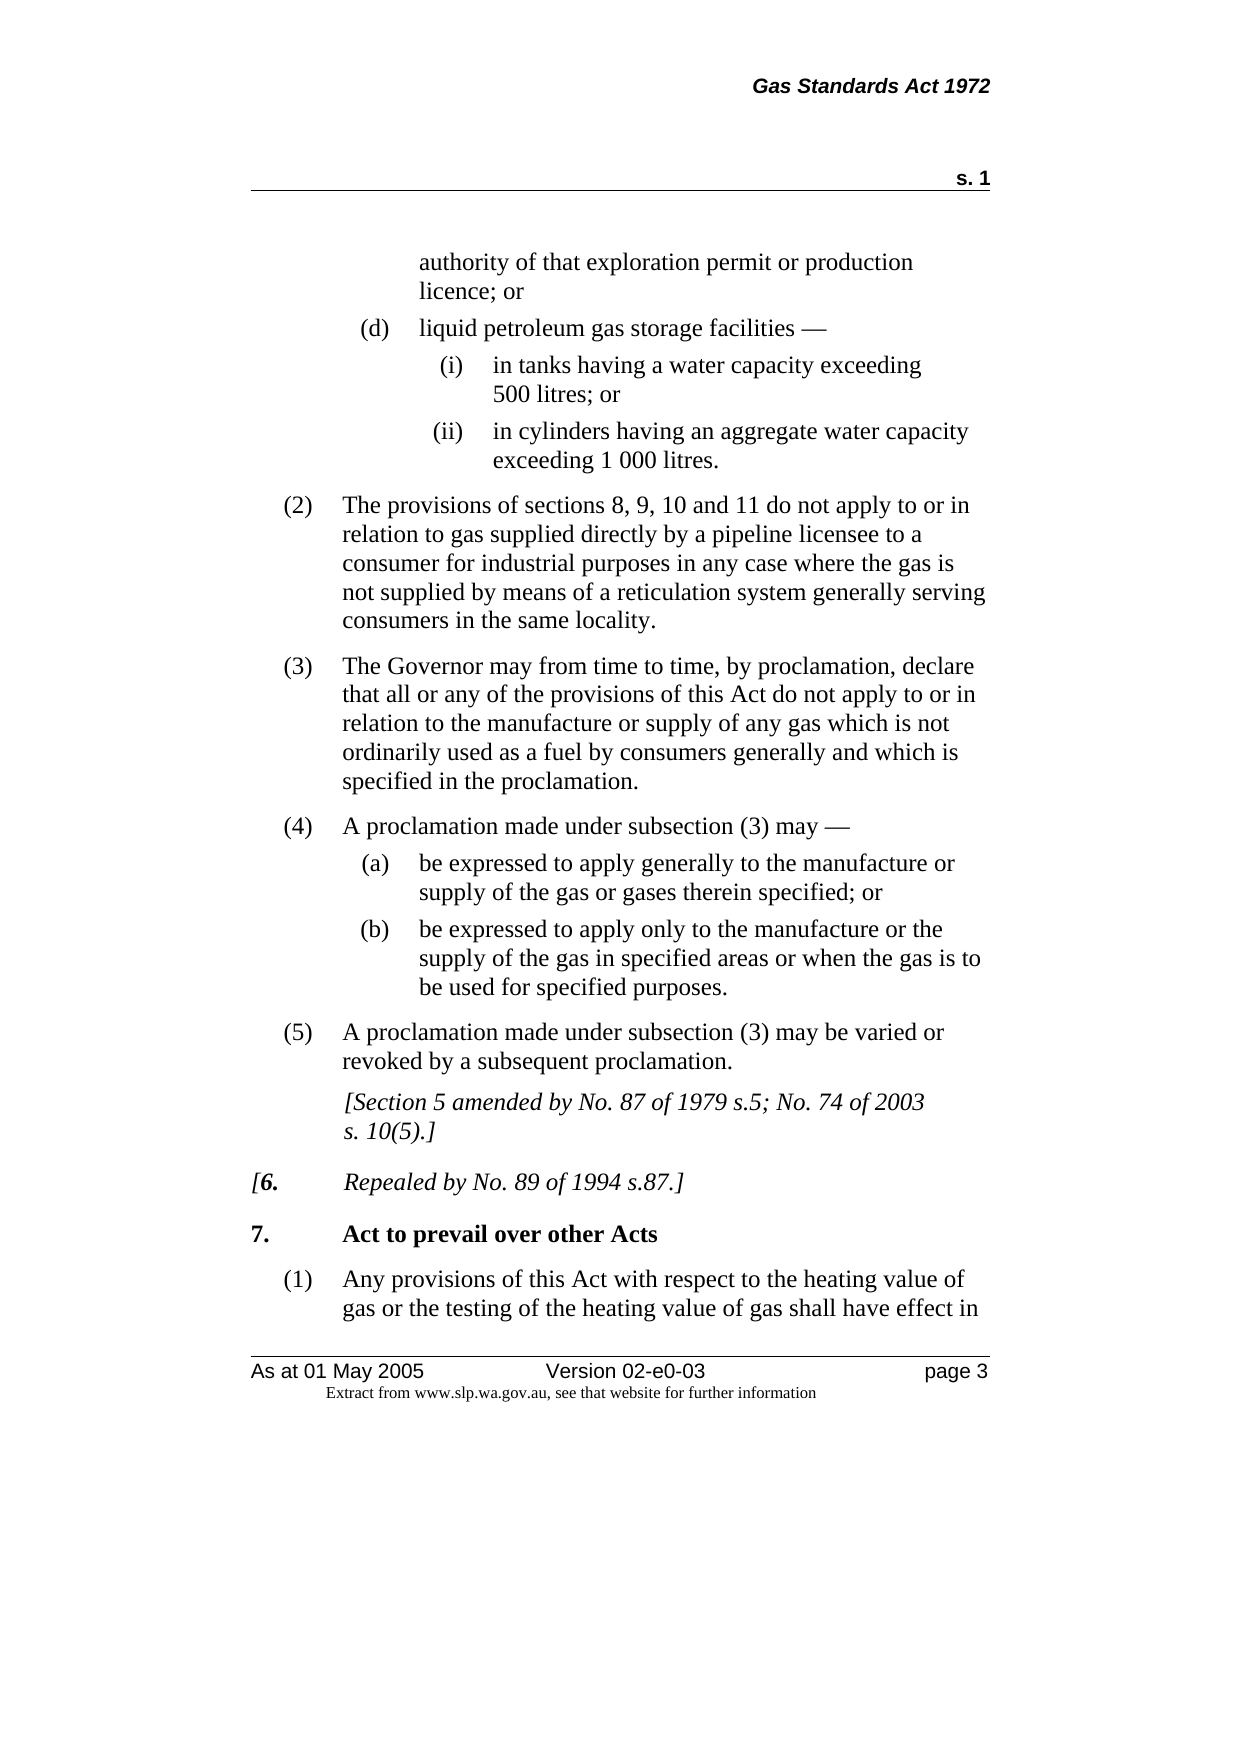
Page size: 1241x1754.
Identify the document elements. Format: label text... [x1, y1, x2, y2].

text [Section 5 amended by No. 87 of 1979 s.5; No. 74 of 2003 s. 10(5).] [251, 1087, 990, 1144]
text (2) The provisions of sections 8, 9, 10 and 11 do not apply to or in relation to gas supplied directly by a pipeline licensee to a consumer for industrial purposes in any case where the gas is not supplied by means of a reticulation system generally serving consumers in the same locality. [251, 490, 990, 634]
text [251, 247, 990, 305]
text (b) be expressed to apply only to the manufacture or the supply of the gas in specified areas or when the gas is to be used for specified purposes. [251, 914, 990, 1000]
text (4) A proclamation made under subsection (3) may — [251, 811, 990, 840]
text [251, 1264, 990, 1322]
text [6. Repealed by No. 89 of 1994 s.87.] [251, 1167, 990, 1196]
text (ii) in cylinders having an aggregate water capacity exceeding 1 000 litres. [251, 416, 990, 474]
subtitle 7. Act to prevail over other Acts [251, 1219, 990, 1248]
text (a) be expressed to apply generally to the manufacture or supply of the gas or gases therein specified; or [251, 848, 990, 906]
text (d) liquid petroleum gas storage facilities — [251, 313, 990, 342]
text (i) in tanks having a water capacity exceeding 500 litres; or [251, 350, 990, 408]
text (5) A proclamation made under subsection (3) may be varied or revoked by a subsequent proclamation. [251, 1017, 990, 1074]
text (3) The Governor may from time to time, by proclamation, declare that all or any of the provisions of this Act do not apply to or in relation to the manufacture or supply of any gas which is not ordinarily used as a fuel by consumers generally and which is specified in the proclamation. [251, 651, 990, 794]
